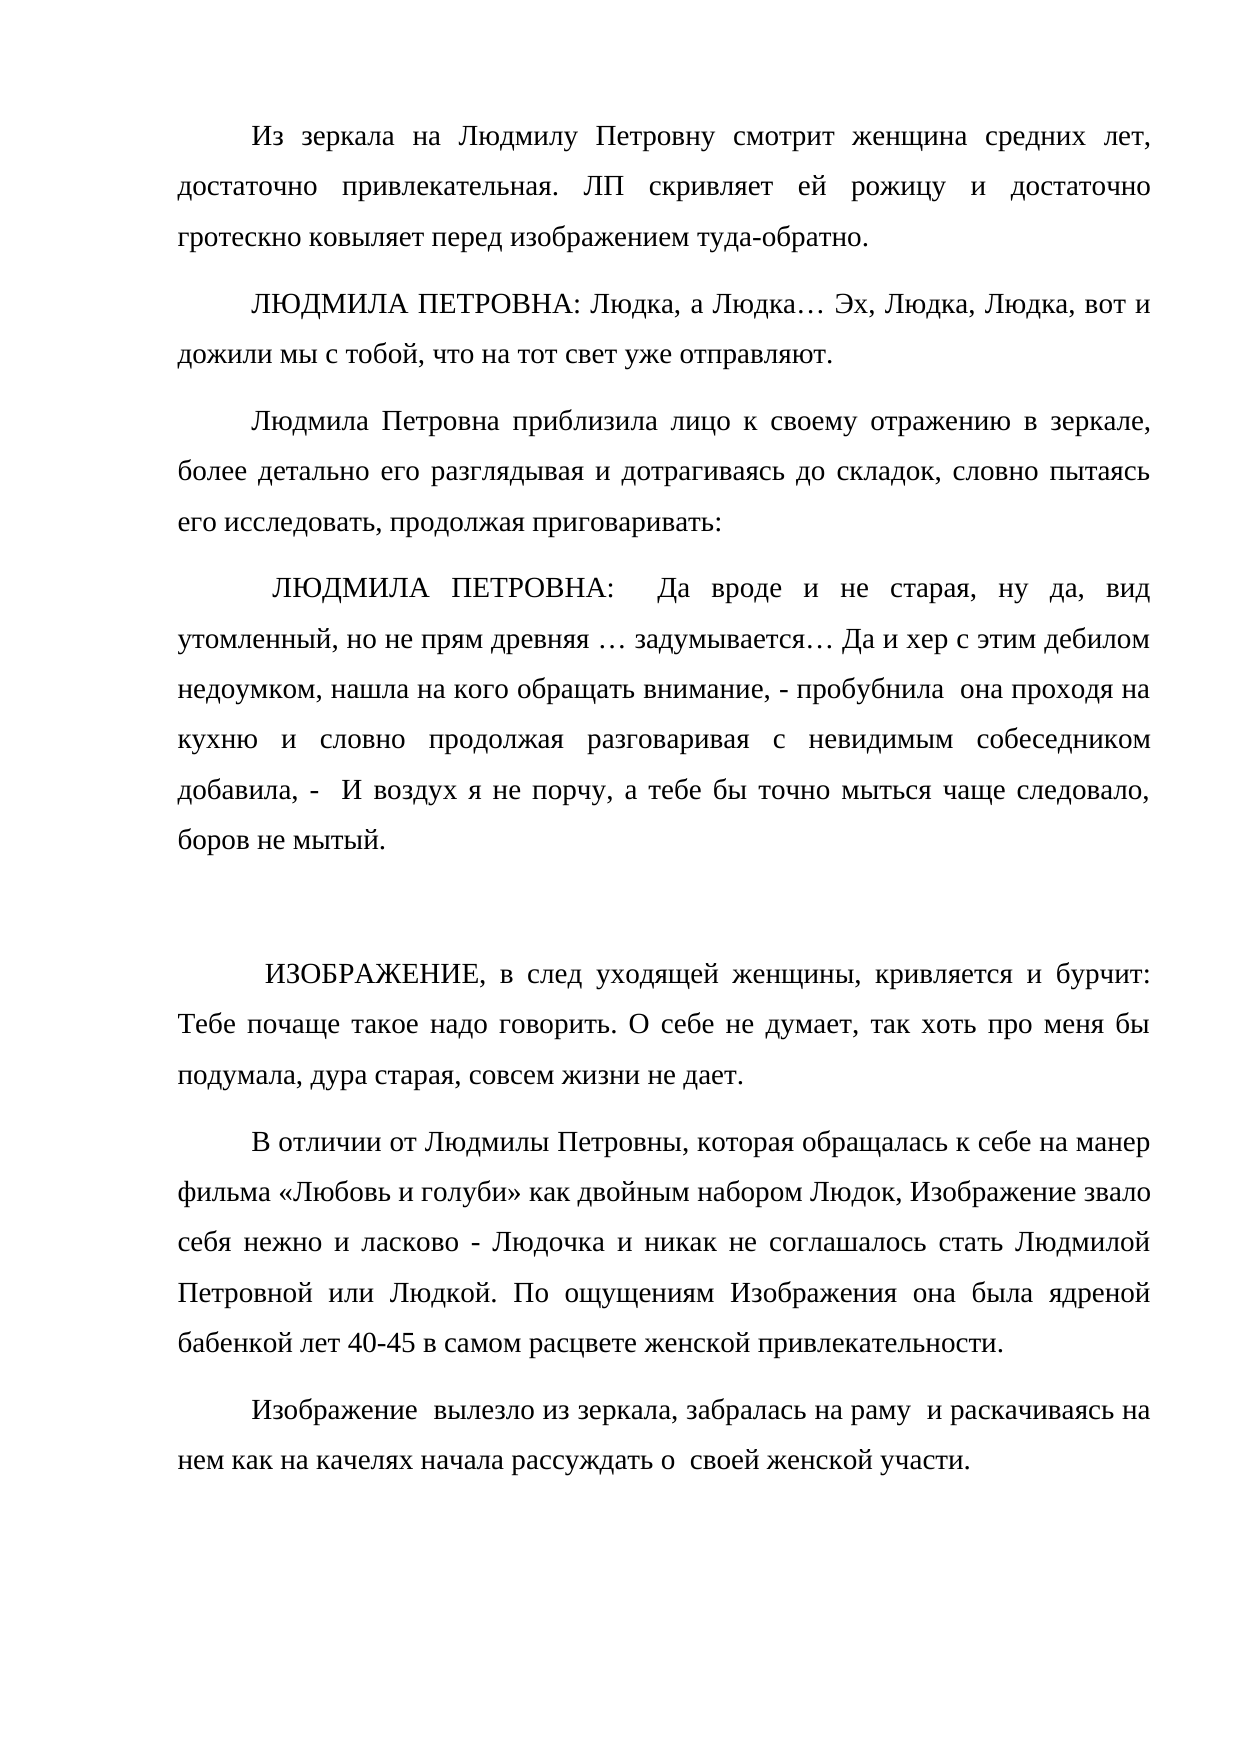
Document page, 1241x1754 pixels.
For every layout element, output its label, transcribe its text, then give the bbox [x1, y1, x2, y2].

text ЛЮДМИЛА ПЕТРОВНА: Да вроде и не старая, ну да, вид утомленный, но не прям древняя … задумывается… Да и хер с этим дебилом недоумком, нашла на кого обращать внимание, - пробубнила она проходя на кухню и словно продолжая разговаривая с невидимым собеседником добавила, - И воздух я не порчу, а тебе бы точно мыться чаще следовало, боров не мытый. [177, 571, 1152, 856]
text Из зеркала на Людмилу Петровну смотрит женщина средних лет, достаточно привлекательная. ЛП скривляет ей рожицу и достаточно гротескно ковыляет перед изображением туда-обратно. [177, 118, 1152, 252]
text Людмила Петровна приблизила лицо к своему отражению в зеркале, более детально его разглядывая и дотрагиваясь до складок, словно пытаясь его исследовать, продолжая приговаривать: [177, 403, 1152, 537]
text ИЗОБРАЖЕНИЕ, в след уходящей женщины, кривляется и бурчит: Тебе почаще такое надо говорить. О себе не думает, так хоть про меня бы подумала, дура старая, совсем жизни не дает. [177, 956, 1152, 1090]
text В отличии от Людмилы Петровны, которая обращалась к себе на манер фильма «Любовь и голуби» как двойным набором Людок, Изображение звало себя нежно и ласково - Людочка и никак не соглашалось стать Людмилой Петровной или Людкой. По ощущениям Изображения она была ядреной бабенкой лет 40-45 в самом расцвете женской привлекательности. [177, 1124, 1152, 1358]
text Изображение вылезло из зеркала, забралась на раму и раскачиваясь на нем как на качелях начала рассуждать о своей женской участи. [177, 1392, 1152, 1476]
text ЛЮДМИЛА ПЕТРОВНА: Людка, а Людка… Эх, Людка, Людка, вот и дожили мы с тобой, что на тот свет уже отправляют. [177, 286, 1152, 369]
